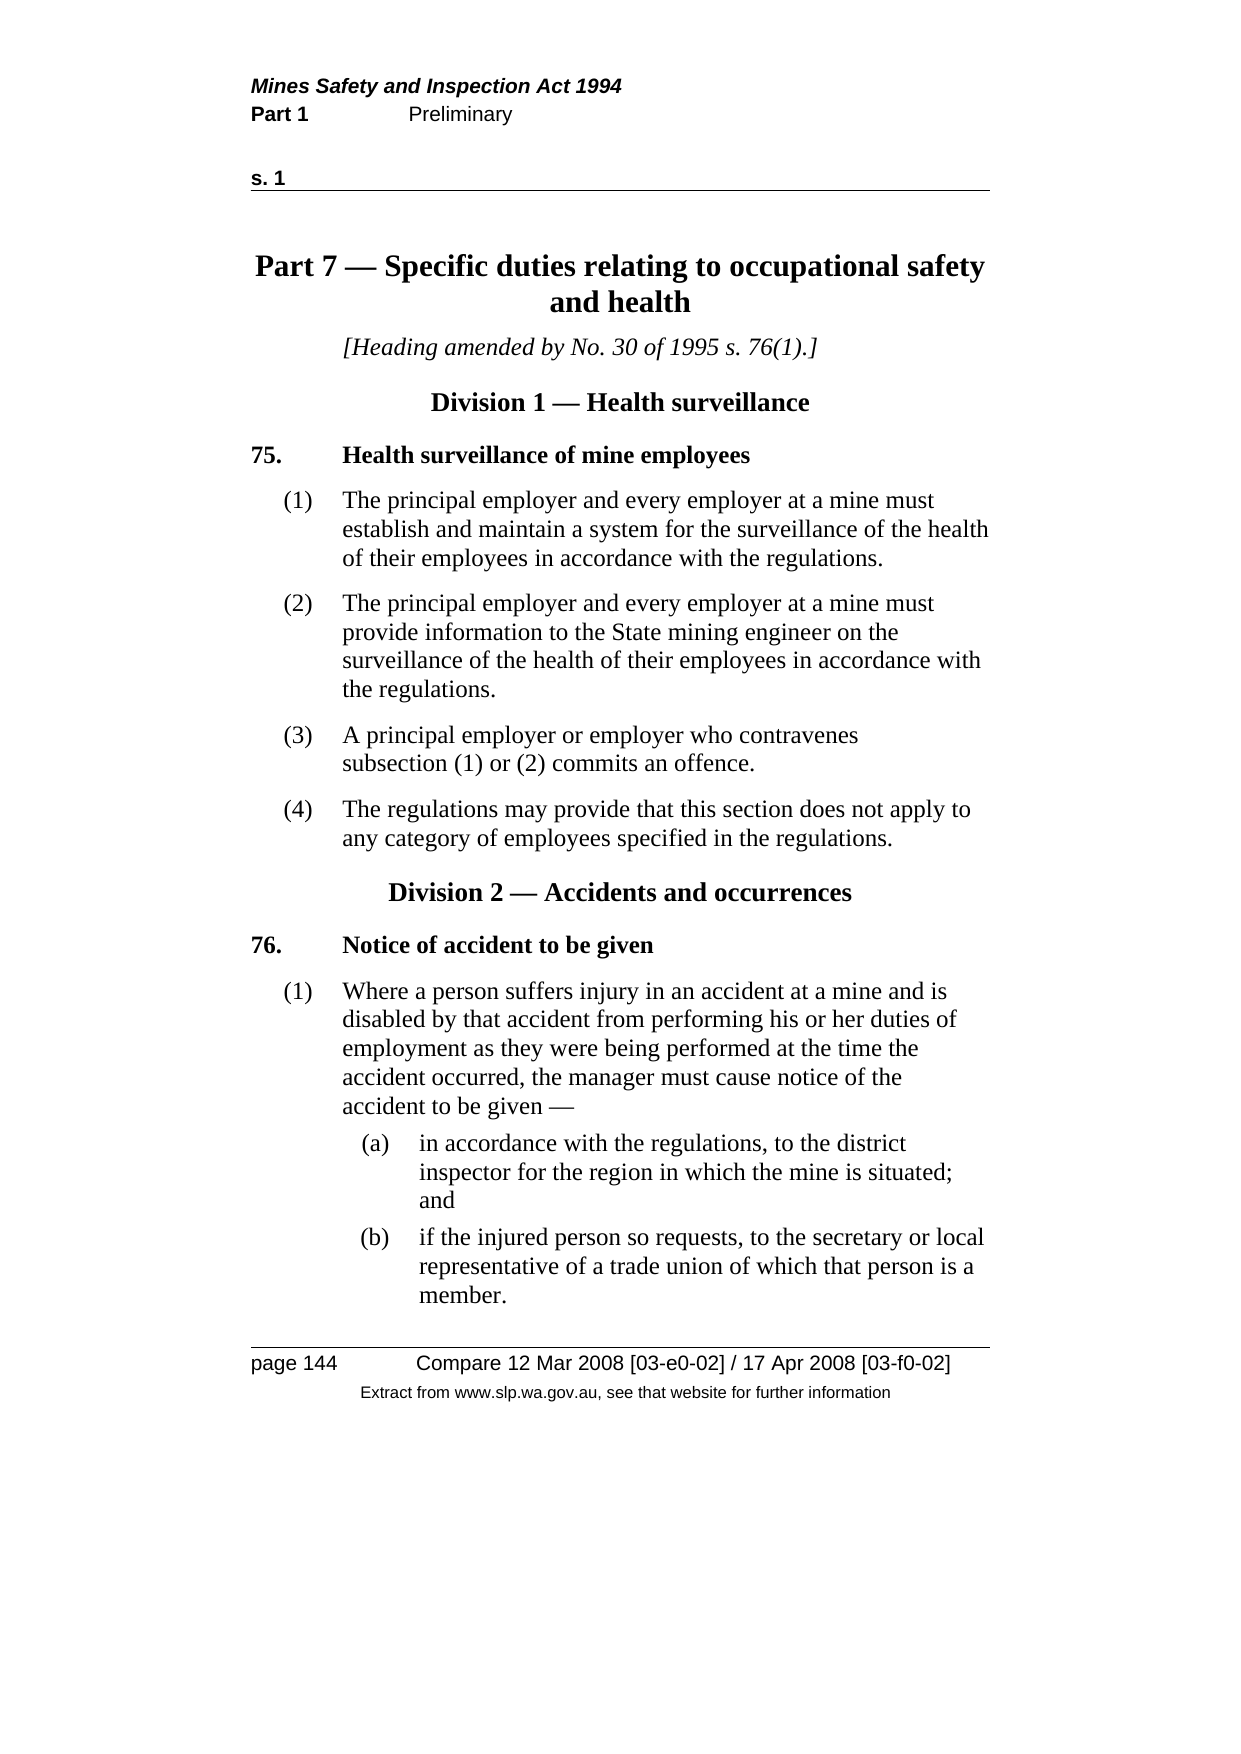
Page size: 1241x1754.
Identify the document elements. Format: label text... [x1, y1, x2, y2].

subtitle Part 7 — Specific duties relating to occupational safety and health [251, 247, 990, 319]
subtitle Division 1 — Health surveillance [251, 386, 990, 417]
subtitle Division 2 — Accidents and occurrences [251, 876, 990, 907]
text (4) The regulations may provide that this section does not apply to any category of employees specified in the regulations. [251, 794, 990, 851]
subtitle 76. Notice of accident to be given [251, 930, 990, 959]
text (a) in accordance with the regulations, to the district inspector for the region in which the mine is situated; and [251, 1128, 990, 1214]
text (1) The principal employer and every employer at a mine must establish and maintain a system for the surveillance of the health of their employees in accordance with the regulations. [251, 485, 990, 571]
text (1) Where a person suffers injury in an accident at a mine and is disabled by that accident from performing his or her duties of employment as they were being performed at the time the accident occurred, the manager must cause notice of the accident to be given — [251, 976, 990, 1119]
subtitle [Heading amended by No. 30 of 1995 s. 76(1).] [251, 332, 990, 361]
text (2) The principal employer and every employer at a mine must provide information to the State mining engineer on the surveillance of the health of their employees in accordance with the regulations. [251, 588, 990, 703]
text (b) if the injured person so requests, to the secretary or local representative of a trade union of which that person is a member. [251, 1222, 990, 1309]
text (3) A principal employer or employer who contravenes subsection (1) or (2) commits an offence. [251, 720, 990, 777]
subtitle 75. Health surveillance of mine employees [251, 440, 990, 468]
